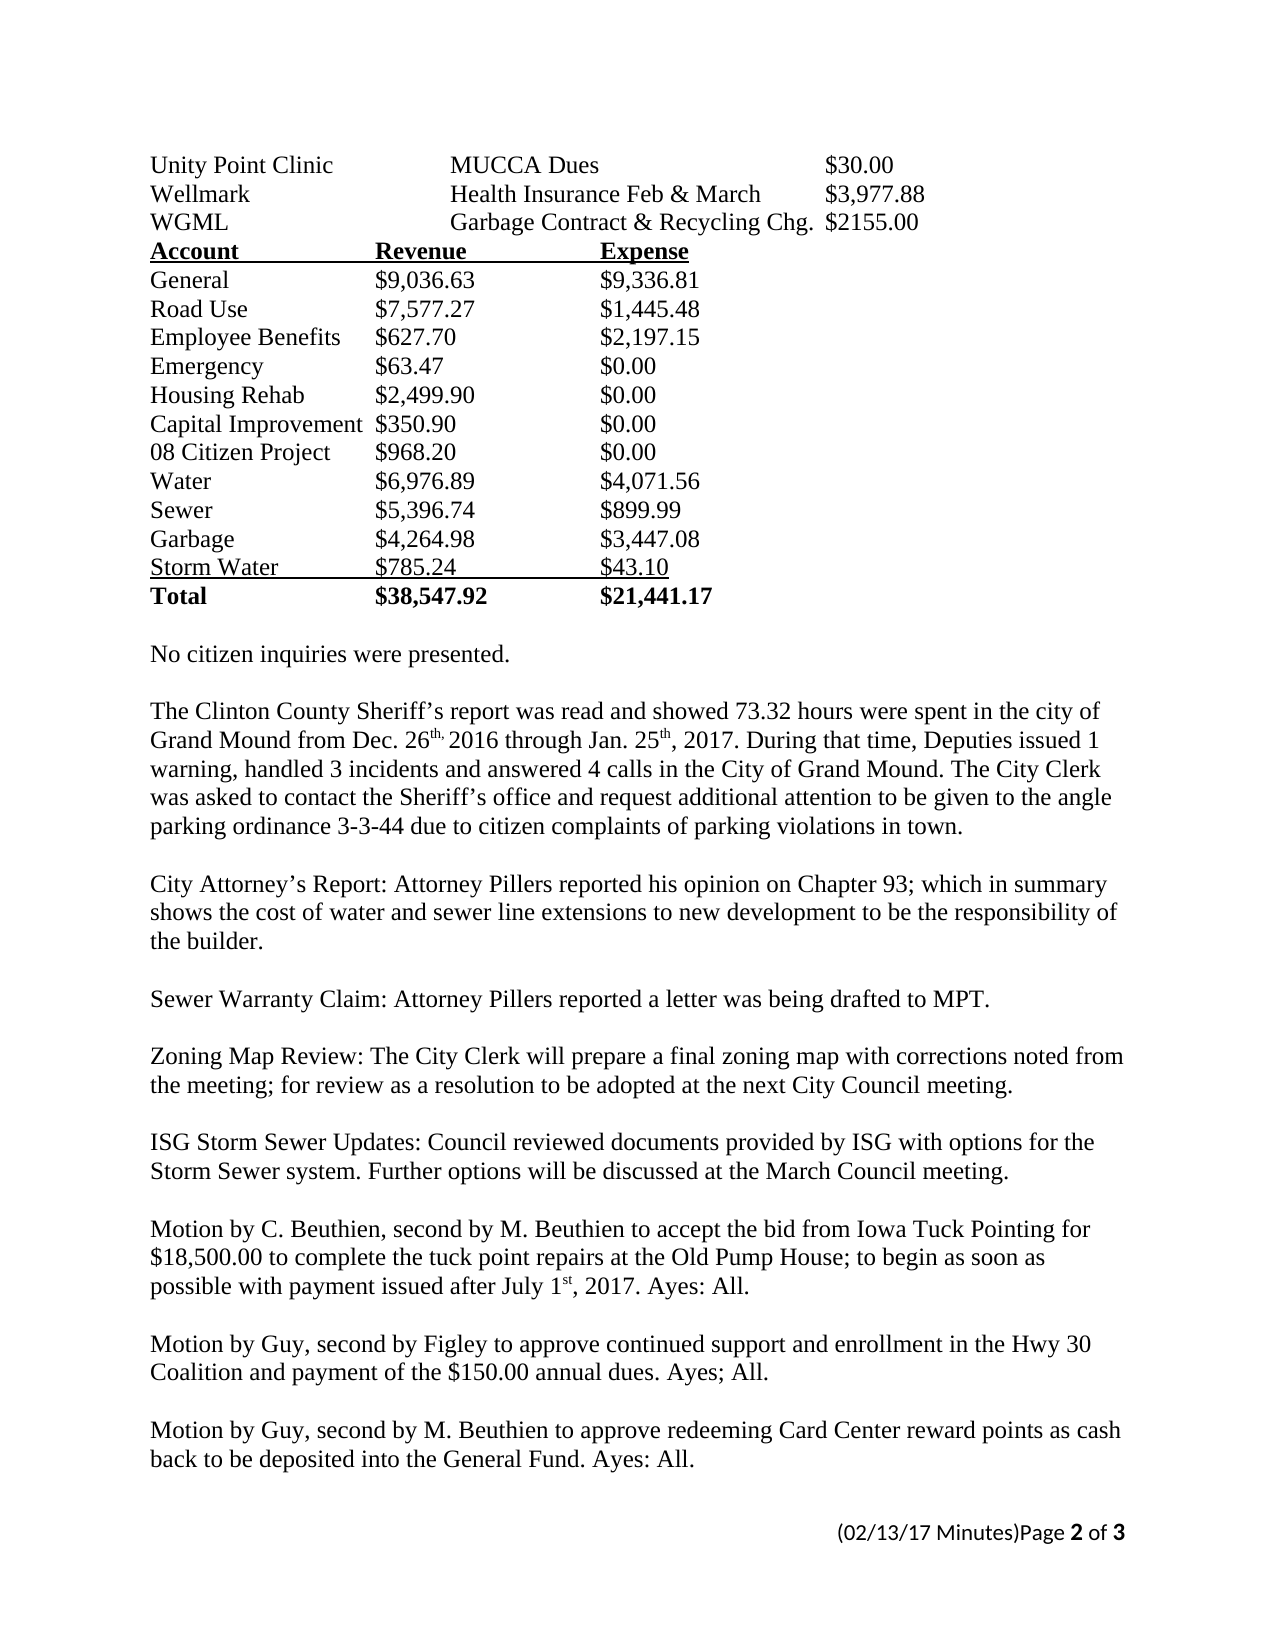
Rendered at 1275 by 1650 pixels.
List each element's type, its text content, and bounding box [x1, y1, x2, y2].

text The Clinton County Sheriff’s report was read and showed 73.32 hours were spent in the city of Grand Mound from Dec. 26th, 2016 through Jan. 25th, 2017. During that time, Deputies issued 1 warning, handled 3 incidents and answered 4 calls in the City of Grand Mound. The City Clerk was asked to contact the Sheriff’s office and request additional attention to be given to the angle parking ordinance 3-3-44 due to citizen complaints of parking violations in town. [150, 696, 1125, 840]
text Emergency $63.47 $0.00 [150, 351, 1125, 380]
text Road Use $7,577.27 $1,445.48 [150, 294, 1125, 322]
text Employee Benefits $627.70 $2,197.15 [150, 322, 1125, 351]
text General $9,036.63 $9,336.81 [150, 265, 1125, 294]
text Wellmark Health Insurance Feb & March $3,977.88 [150, 179, 1125, 207]
text ISG Storm Sewer Updates: Council reviewed documents provided by ISG with options for the Storm Sewer system. Further options will be discussed at the March Council meeting. [150, 1127, 1125, 1185]
text No citizen inquiries were presented. [150, 639, 1125, 667]
text 08 Citizen Project $968.20 $0.00 [150, 437, 1125, 466]
text City Attorney’s Report: Attorney Pillers reported his opinion on Chapter 93; which in summary shows the cost of water and sewer line extensions to new development to be the responsibility of the builder. [150, 869, 1125, 955]
text WGML Garbage Contract & Recycling Chg. $2155.00 [150, 207, 1125, 236]
text Account Revenue Expense [150, 236, 1125, 265]
text Total $38,547.92 $21,441.17 [150, 581, 1125, 610]
text Zoning Map Review: The City Clerk will prepare a final zoning map with corrections noted from the meeting; for review as a resolution to be adopted at the next City Council meeting. [150, 1041, 1125, 1099]
text Capital Improvement $350.90 $0.00 [150, 409, 1125, 437]
text Motion by Guy, second by Figley to approve continued support and enrollment in the Hwy 30 Coalition and payment of the $150.00 annual dues. Ayes; All. [150, 1329, 1125, 1386]
text Housing Rehab $2,499.90 $0.00 [150, 380, 1125, 409]
text Sewer Warranty Claim: Attorney Pillers reported a letter was being drafted to MPT. [150, 984, 1125, 1012]
text Sewer $5,396.74 $899.99 [150, 495, 1125, 524]
text Motion by C. Beuthien, second by M. Beuthien to accept the bid from Iowa Tuck Pointing for $18,500.00 to complete the tuck point repairs at the Old Pump House; to begin as soon as possible with payment issued after July 1st, 2017. Ayes: All. [150, 1214, 1125, 1300]
text Unity Point Clinic MUCCA Dues $30.00 [150, 150, 1125, 179]
text Storm Water $785.24 $43.10 [150, 552, 1125, 581]
text Motion by Guy, second by M. Beuthien to approve redeeming Card Center reward points as cash back to be deposited into the General Fund. Ayes: All. [150, 1415, 1125, 1472]
text Water $6,976.89 $4,071.56 [150, 466, 1125, 495]
text Garbage $4,264.98 $3,447.08 [150, 524, 1125, 552]
